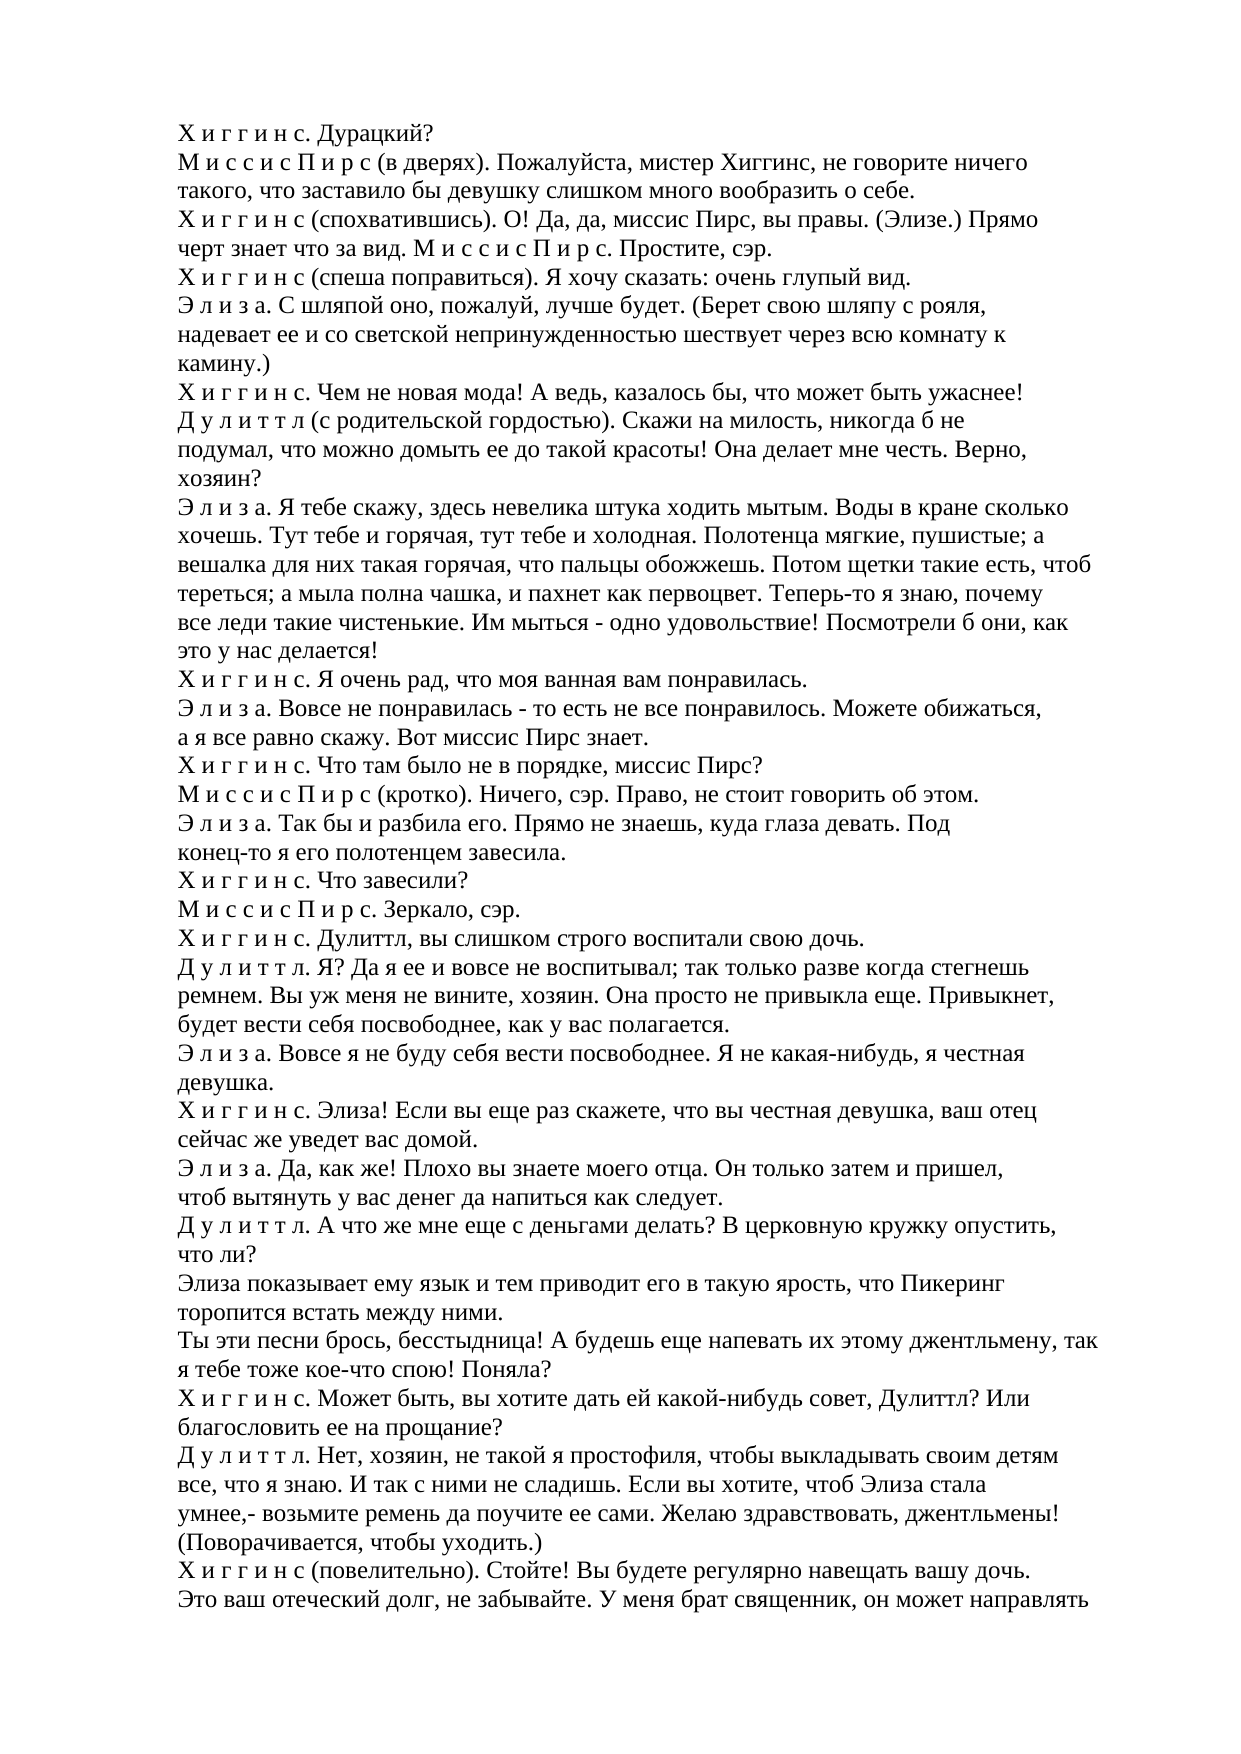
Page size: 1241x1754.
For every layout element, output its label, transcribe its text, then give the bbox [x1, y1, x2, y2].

text девушка. [177, 1067, 1152, 1096]
text все, что я знаю. И так с ними не сладишь. Если вы хотите, чтоб Элиза стала [177, 1469, 1152, 1498]
text вешалка для них такая горячая, что пальцы обожжешь. Потом щетки такие есть, чтоб [177, 549, 1152, 578]
text я тебе тоже кое-что спою! Поняла? [177, 1354, 1152, 1383]
text М и с с и с П и р с (кротко). Ничего, сэр. Право, не стоит говорить об этом. [177, 779, 1152, 808]
text Д у л и т т л. Нет, хозяин, не такой я простофиля, чтобы выкладывать своим детям [177, 1441, 1152, 1469]
text Э л и з а. Вовсе не понравилась - то есть не все понравилось. Можете обижаться, [177, 693, 1152, 722]
text будет вести себя посвободнее, как у вас полагается. [177, 1009, 1152, 1038]
text камину.) [177, 348, 1152, 377]
text чтоб вытянуть у вас денег да напиться как следует. [177, 1182, 1152, 1211]
text хочешь. Тут тебе и горячая, тут тебе и холодная. Полотенца мягкие, пушистые; а [177, 521, 1152, 549]
text (Поворачивается, чтобы уходить.) [177, 1527, 1152, 1556]
text Х и г г и н с. Элиза! Если вы еще раз скажете, что вы честная девушка, ваш отец [177, 1096, 1152, 1124]
text Д у л и т т л. Я? Да я ее и вовсе не воспитывал; так только разве когда стегнешь [177, 952, 1152, 981]
text торопится встать между ними. [177, 1297, 1152, 1326]
text хозяин? [177, 463, 1152, 492]
text Это ваш отеческий долг, не забывайте. У меня брат священник, он может направлять [177, 1584, 1152, 1613]
text конец-то я его полотенцем завесила. [177, 837, 1152, 866]
text Э л и з а. Вовсе я не буду себя вести посвободнее. Я не какая-нибудь, я честная [177, 1038, 1152, 1067]
text подумал, что можно домыть ее до такой красоты! Она делает мне честь. Верно, [177, 434, 1152, 463]
text это у нас делается! [177, 636, 1152, 664]
text умнее,- возьмите ремень да поучите ее сами. Желаю здравствовать, джентльмены! [177, 1498, 1152, 1527]
text Ты эти песни брось, бесстыдница! А будешь еще напевать их этому джентльмену, так [177, 1326, 1152, 1354]
text тереться; а мыла полна чашка, и пахнет как первоцвет. Теперь-то я знаю, почему [177, 578, 1152, 607]
text Х и г г и н с. Может быть, вы хотите дать ей какой-нибудь совет, Дулиттл? Или [177, 1383, 1152, 1412]
text Х и г г и н с. Что завесили? [177, 866, 1152, 894]
text Х и г г и н с (повелительно). Стойте! Вы будете регулярно навещать вашу дочь. [177, 1556, 1152, 1584]
text М и с с и с П и р с (в дверях). Пожалуйста, мистер Хиггинс, не говорите ничего [177, 147, 1152, 176]
text Элиза показывает ему язык и тем приводит его в такую ярость, что Пикеринг [177, 1268, 1152, 1297]
text все леди такие чистенькие. Им мыться - одно удовольствие! Посмотрели б они, как [177, 607, 1152, 636]
text что ли? [177, 1239, 1152, 1268]
text сейчас же уведет вас домой. [177, 1124, 1152, 1153]
text Э л и з а. С шляпой оно, пожалуй, лучше будет. (Берет свою шляпу с рояля, [177, 291, 1152, 319]
text Э л и з а. Да, как же! Плохо вы знаете моего отца. Он только затем и пришел, [177, 1153, 1152, 1182]
text Д у л и т т л (с родительской гордостью). Скажи на милость, никогда б не [177, 406, 1152, 434]
text такого, что заставило бы девушку слишком много вообразить о себе. [177, 176, 1152, 204]
text Х и г г и н с. Что там было не в порядке, миссис Пирс? [177, 751, 1152, 779]
text Х и г г и н с (спохватившись). О! Да, да, миссис Пирс, вы правы. (Элизе.) Прямо [177, 204, 1152, 233]
text а я все равно скажу. Вот миссис Пирс знает. [177, 722, 1152, 751]
text М и с с и с П и р с. Зеркало, сэр. [177, 894, 1152, 923]
text надевает ее и со светской непринужденностью шествует через всю комнату к [177, 319, 1152, 348]
text ремнем. Вы уж меня не вините, хозяин. Она просто не привыкла еще. Привыкнет, [177, 981, 1152, 1009]
text Х и г г и н с. Я очень рад, что моя ванная вам понравилась. [177, 664, 1152, 693]
text Х и г г и н с. Дурацкий? [177, 118, 1152, 147]
text Э л и з а. Так бы и разбила его. Прямо не знаешь, куда глаза девать. Под [177, 808, 1152, 837]
text Э л и з а. Я тебе скажу, здесь невелика штука ходить мытым. Воды в кране сколько [177, 492, 1152, 521]
text черт знает что за вид. М и с с и с П и р с. Простите, сэр. [177, 233, 1152, 262]
text благословить ее на прощание? [177, 1412, 1152, 1441]
text Д у л и т т л. А что же мне еще с деньгами делать? В церковную кружку опустить, [177, 1211, 1152, 1239]
text Х и г г и н с. Дулиттл, вы слишком строго воспитали свою дочь. [177, 923, 1152, 952]
text Х и г г и н с (спеша поправиться). Я хочу сказать: очень глупый вид. [177, 262, 1152, 291]
text Х и г г и н с. Чем не новая мода! А ведь, казалось бы, что может быть ужаснее! [177, 377, 1152, 406]
